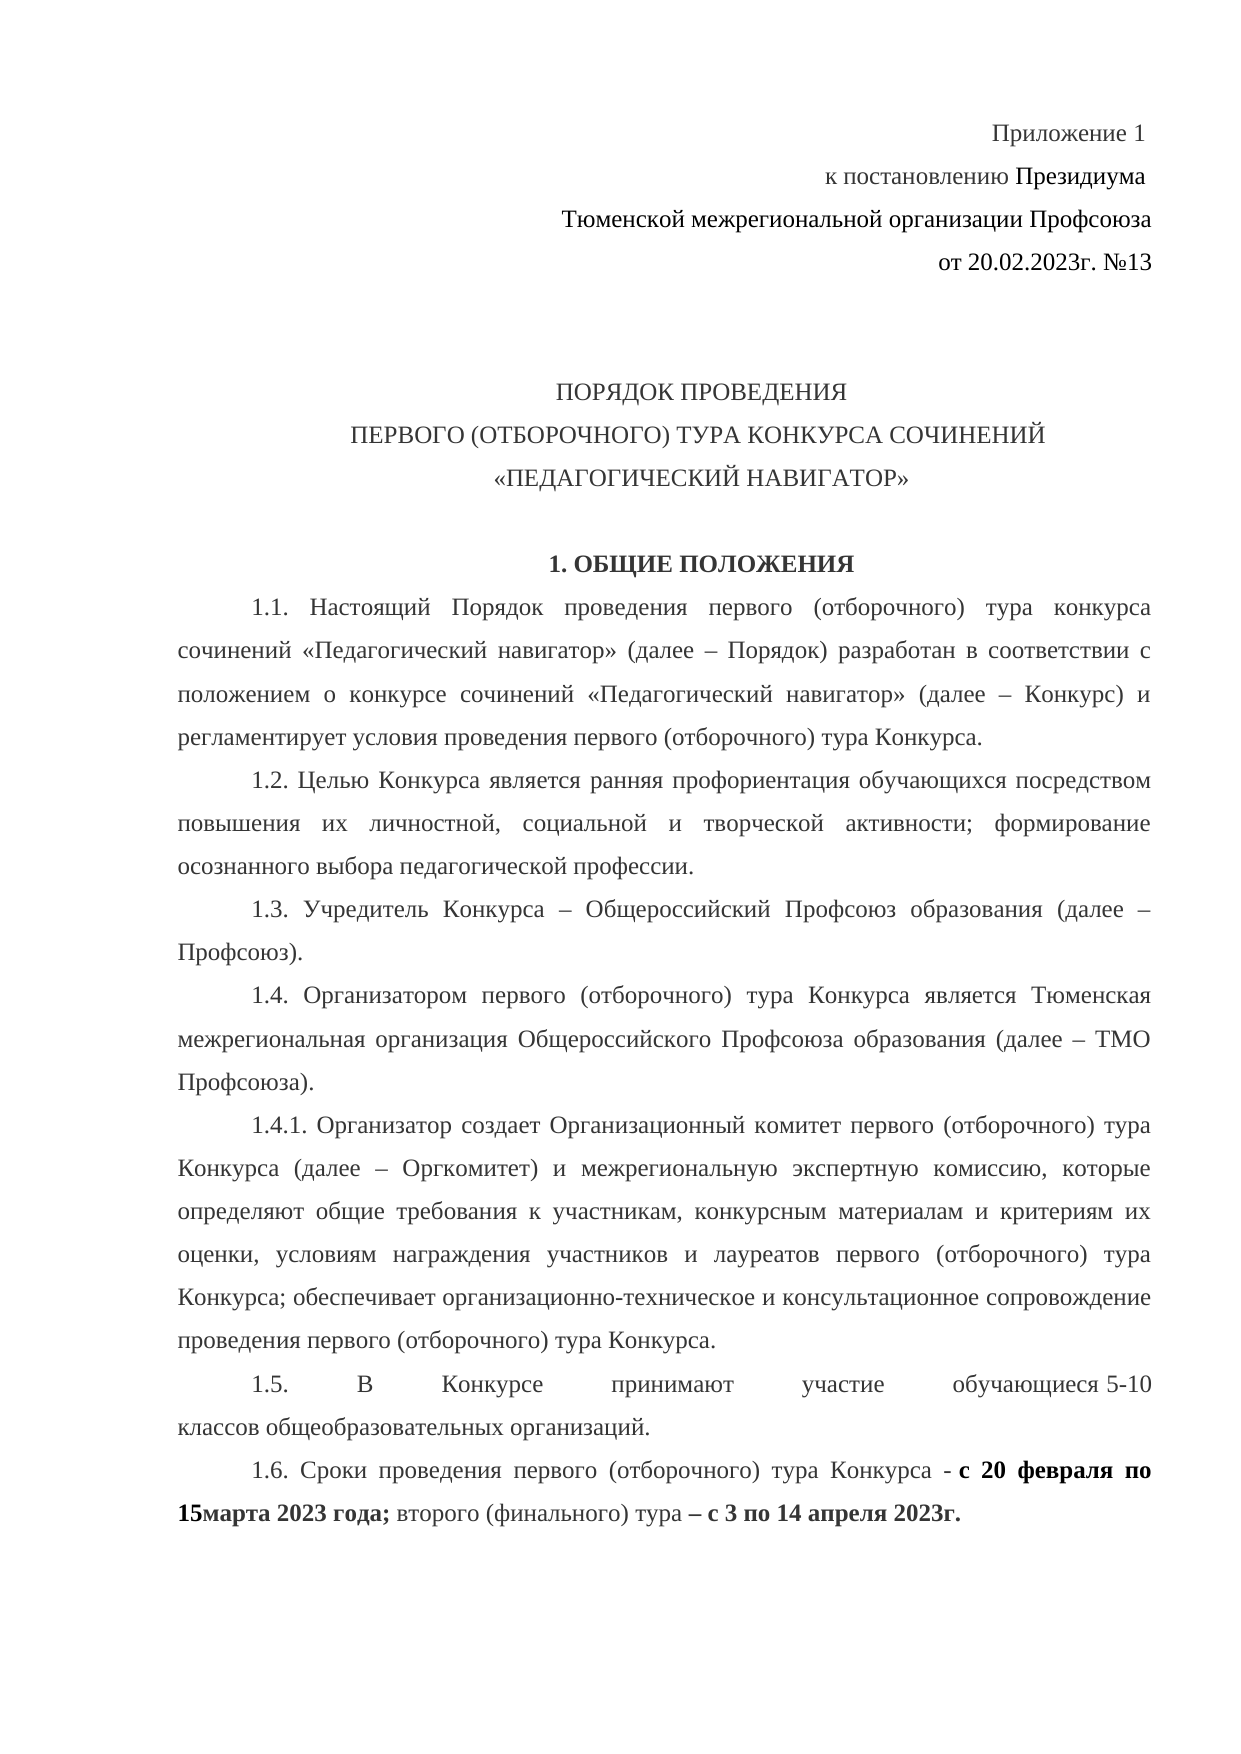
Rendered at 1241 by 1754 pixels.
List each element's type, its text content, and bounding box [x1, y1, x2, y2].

text 1.1. Настоящий Порядок проведения первого (отборочного) тура конкурса сочинений «Педагогический навигатор» (далее – Порядок) разработан в соответствии с положением о конкурсе сочинений «Педагогический навигатор» (далее – Конкурс) и регламентирует условия проведения первого (отборочного) тура Конкурса. [177, 592, 1152, 751]
text 1. ОБЩИЕ ПОЛОЖЕНИЯ [177, 549, 1152, 578]
text от 20.02.2023г. №13 [177, 247, 1152, 276]
text 1.2. Целью Конкурса является ранняя профориентация обучающихся посредством повышения их личностной, социальной и творческой активности; формирование осознанного выбора педагогической профессии. [177, 765, 1152, 880]
text 1.6. Сроки проведения первого (отборочного) тура Конкурса - с 20 февраля по 15марта 2023 года; второго (финального) тура – с 3 по 14 апреля 2023г. [177, 1455, 1152, 1527]
text ПОРЯДОК ПРОВЕДЕНИЯ [177, 377, 1152, 406]
text 1.4. Организатором первого (отборочного) тура Конкурса является Тюменская межрегиональная организация Общероссийского Профсоюза образования (далее – ТМО Профсоюза). [177, 981, 1152, 1096]
text Тюменской межрегиональной организации Профсоюза [177, 204, 1152, 233]
text 1.4.1. Организатор создает Организационный комитет первого (отборочного) тура Конкурса (далее – Оргкомитет) и межрегиональную экспертную комиссию, которые определяют общие требования к участникам, конкурсным материалам и критериям их оценки, условиям награждения участников и лауреатов первого (отборочного) тура Конкурса; обеспечивает организационно-техническое и консультационное сопровождение проведения первого (отборочного) тура Конкурса. [177, 1110, 1152, 1354]
text ПЕРВОГО (ОТБОРОЧНОГО) ТУРА КОНКУРСА СОЧИНЕНИЙ [177, 420, 1152, 449]
text 1.5. В Конкурсе принимают участие обучающиеся 5-10 классов общеобразовательных организаций. [177, 1369, 1152, 1441]
text 1.3. Учредитель Конкурса – Общероссийский Профсоюз образования (далее – Профсоюз). [177, 894, 1152, 966]
text «ПЕДАГОГИЧЕСКИЙ НАВИГАТОР» [177, 463, 1152, 492]
text к постановлению Президиума [177, 161, 1152, 190]
text Приложение 1 [177, 118, 1152, 147]
